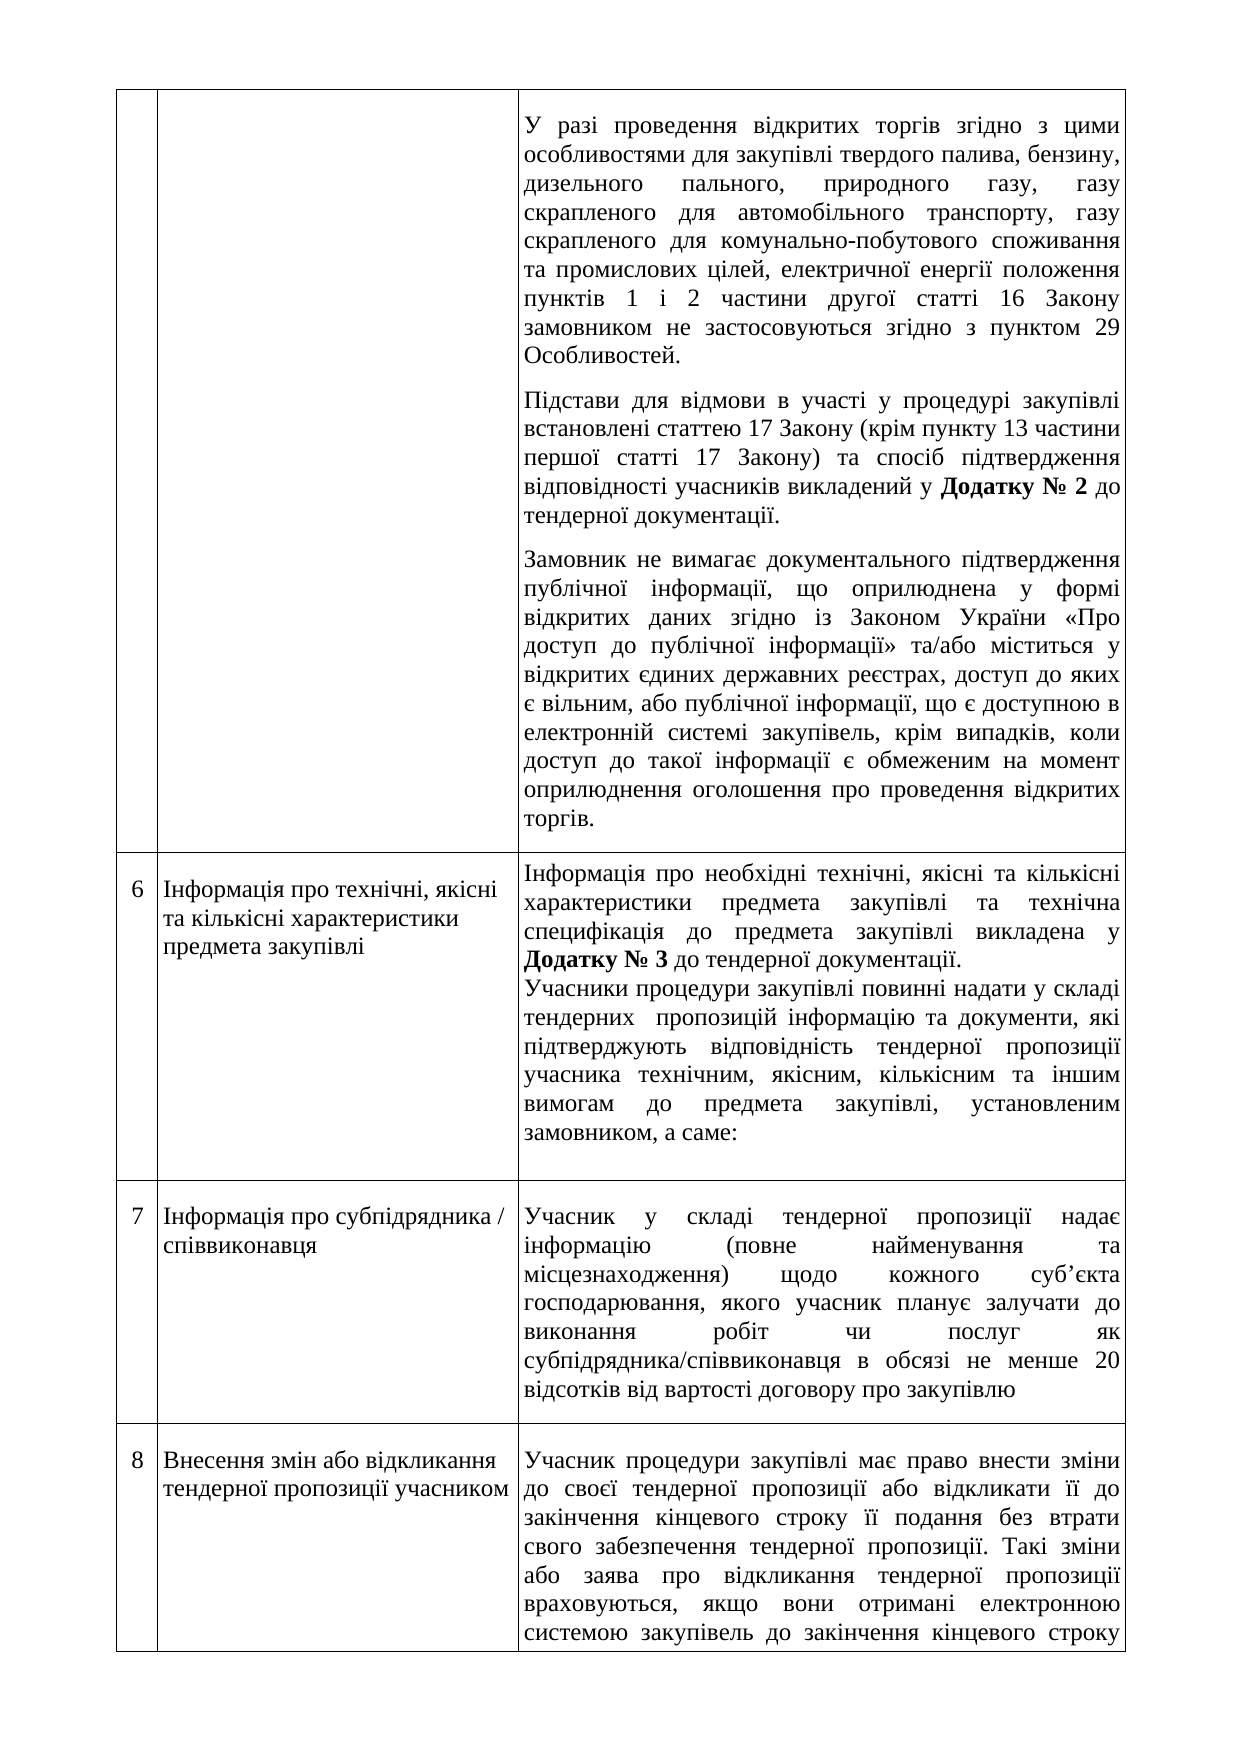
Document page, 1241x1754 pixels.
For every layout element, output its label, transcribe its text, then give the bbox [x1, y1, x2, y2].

table_cell 5 [117, 90, 157, 852]
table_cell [519, 90, 1125, 852]
table_cell 8 [117, 1424, 157, 1651]
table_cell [158, 90, 518, 852]
table_cell 7 [117, 1181, 157, 1423]
table_cell Учасник у складі тендерної пропозиції надає інформацію (повне найменування та місцезнаходження) щодо кожного суб’єкта господарювання, якого учасник планує залучати до виконання робіт чи послуг як субпідрядника/співвиконавця в обсязі не менше 20 відсотків від вартості договору про закупівлю [519, 1181, 1125, 1423]
table_cell Інформація про необхідні технічні, якісні та кількісні характеристики предмета закупівлі та технічна специфікація до предмета закупівлі викладена у Додатку № 3 до тендерної документації. Учасники процедури закупівлі повинні надати у складі тендерних пропозицій інформацію та документи, які підтверджують відповідність тендерної пропозиції учасника технічним, якісним, кількісним та іншим вимогам до предмета закупівлі, установленим замовником, а саме: [519, 853, 1125, 1179]
table_cell 6 [117, 853, 157, 1179]
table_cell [519, 1424, 1125, 1651]
table_cell Інформація про субпідрядника / співвиконавця [158, 1181, 518, 1423]
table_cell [158, 1424, 518, 1651]
table_cell Інформація про технічні, якісні та кількісні характеристики предмета закупівлі [158, 853, 518, 1179]
